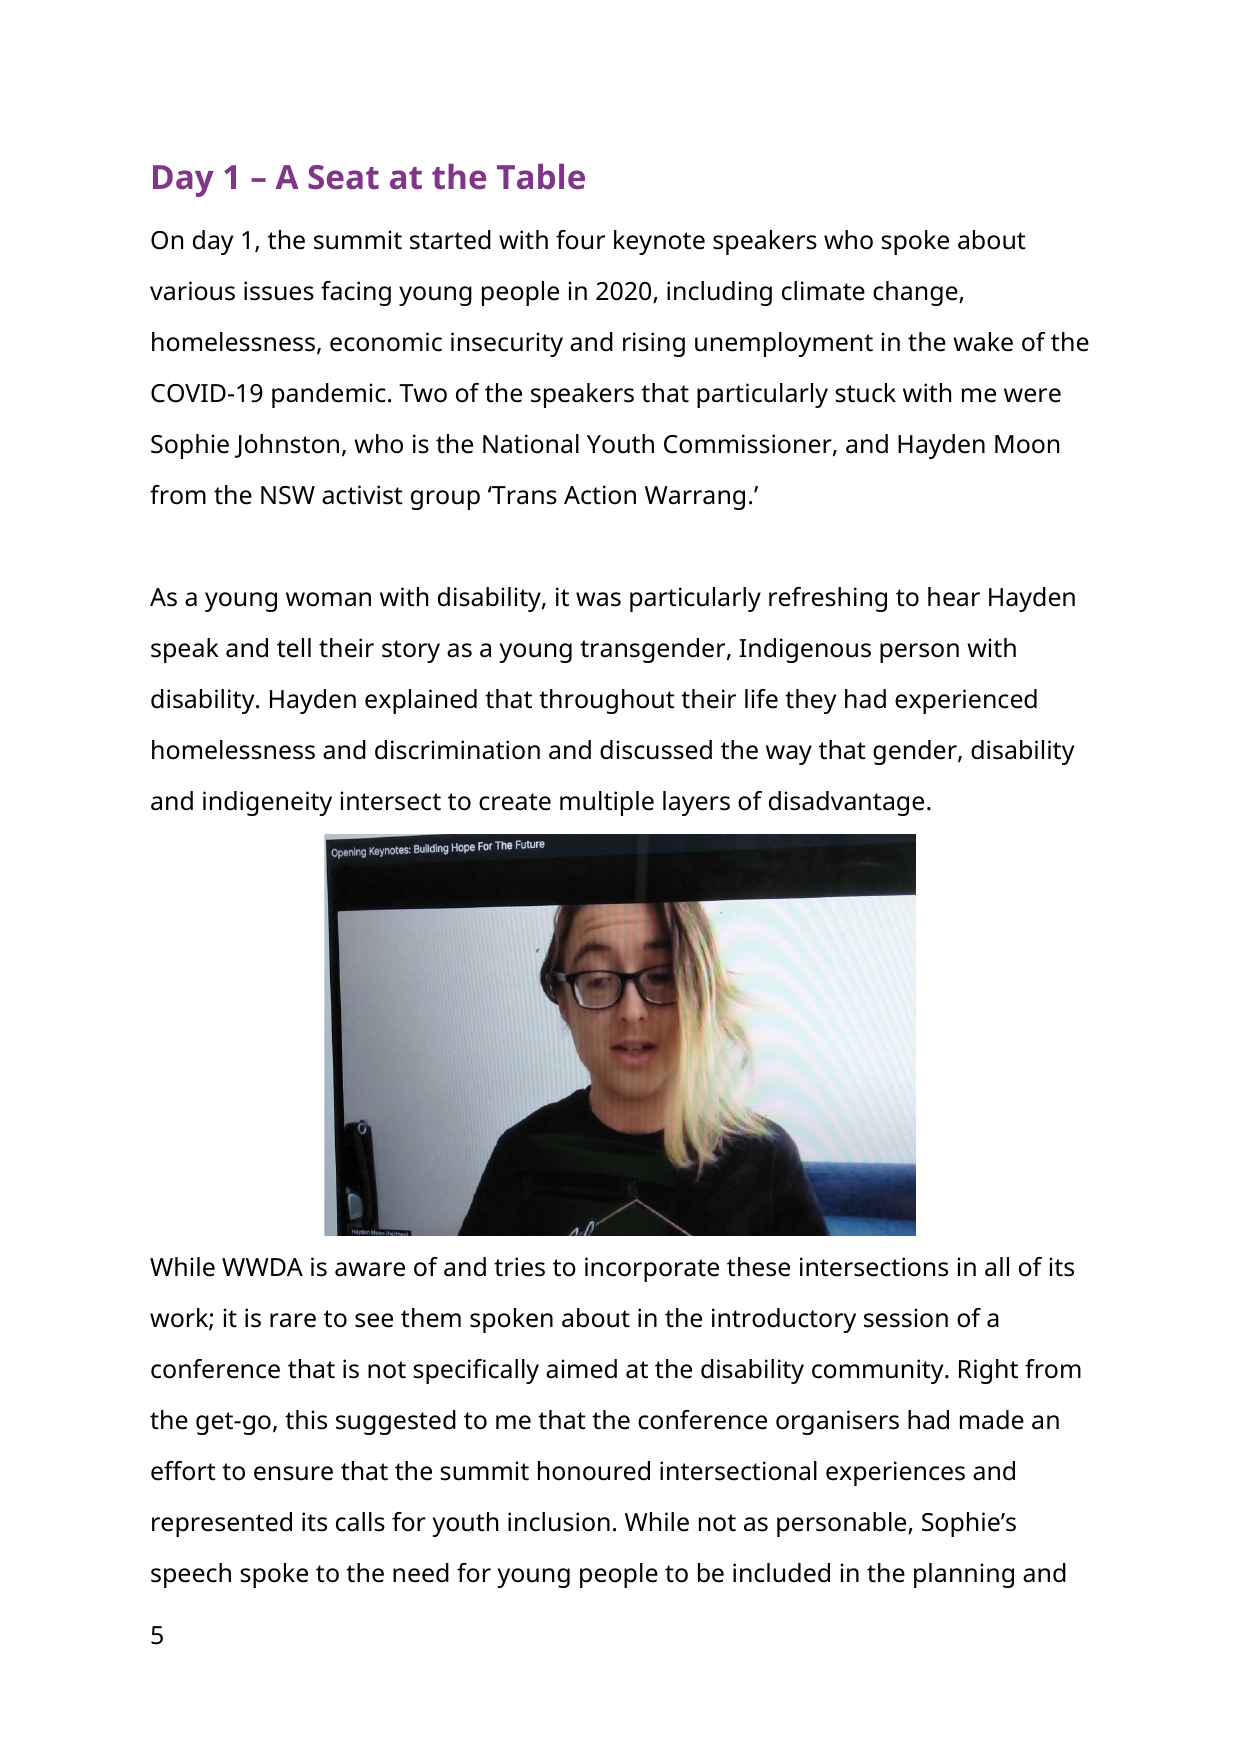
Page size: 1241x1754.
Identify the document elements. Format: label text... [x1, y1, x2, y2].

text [150, 1250, 1090, 1590]
text As a young woman with disability, it was particularly refreshing to hear Hayden speak and tell their story as a young transgender, Indigenous person with disability. Hayden explained that throughout their life they had experienced homelessness and discrimination and discussed the way that gender, disability and indigeneity intersect to create multiple layers of disadvantage. [150, 579, 1090, 818]
picture [324, 834, 916, 1236]
subtitle Day 1 – A Seat at the Table [150, 154, 1090, 199]
text On day 1, the summit started with four keynote speakers who spoke about various issues facing young people in 2020, including climate change, homelessness, economic insecurity and rising unemployment in the wake of the COVID-19 pandemic. Two of the speakers that particularly stuck with me were Sophie Johnston, who is the National Youth Commissioner, and Hayden Moon from the NSW activist group ‘Trans Action Warrang.’ [150, 222, 1090, 512]
